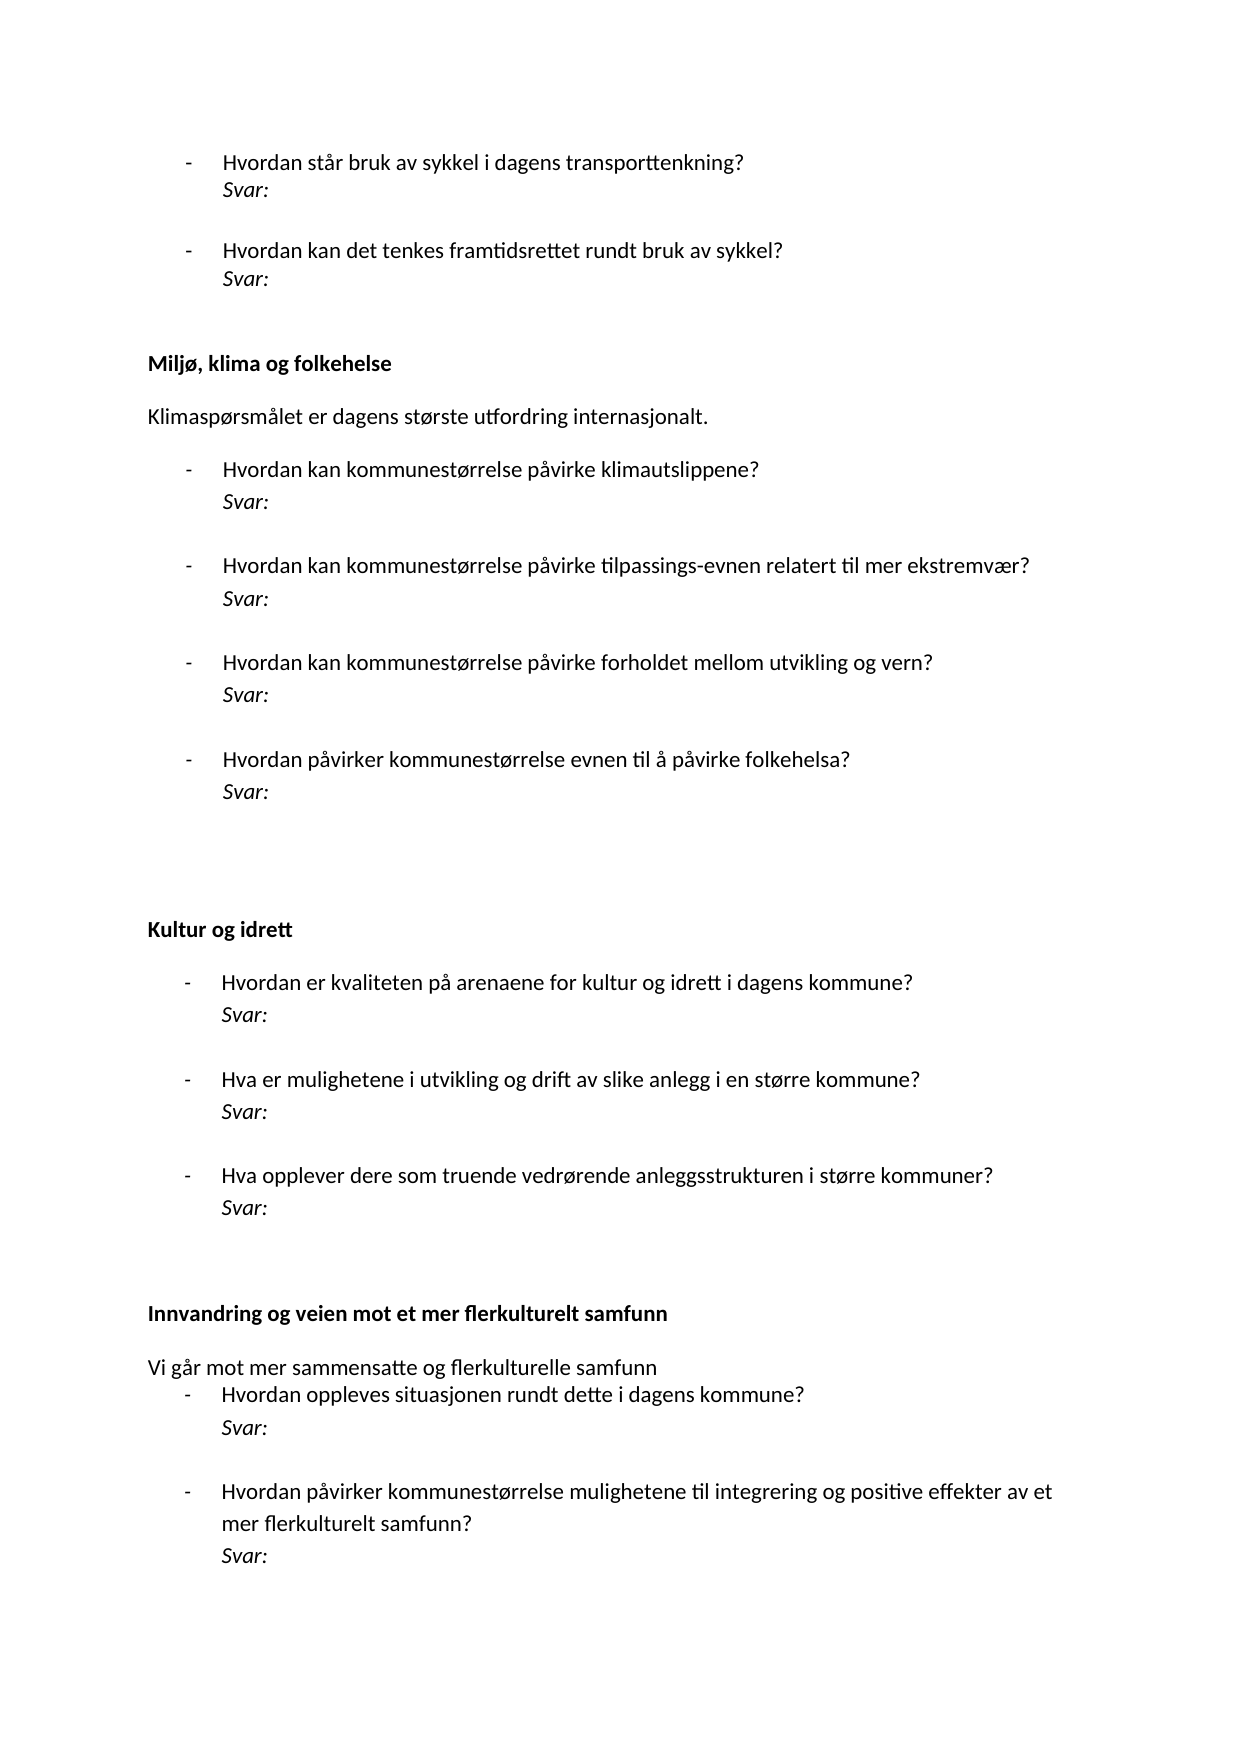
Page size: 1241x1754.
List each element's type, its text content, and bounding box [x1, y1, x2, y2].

list Hva opplever dere som truende vedrørende anleggsstrukturen i større kommuner? Svar: [184, 1161, 1093, 1222]
list Svar: [223, 264, 1093, 292]
list Hvordan kan kommunestørrelse påvirke forholdet mellom utvikling og vern? Svar: [185, 648, 1093, 708]
list Hvordan står bruk av sykkel i dagens transporttenkning? [185, 148, 1093, 176]
text Kultur og idrett [148, 915, 1093, 943]
text Klimaspørsmålet er dagens største utfordring internasjonalt. [148, 402, 1093, 430]
list Hvordan kan kommunestørrelse påvirke klimautslippene? Svar: [185, 455, 1093, 515]
list Hvordan oppleves situasjonen rundt dette i dagens kommune? Svar: [184, 1381, 1093, 1441]
list Hvordan påvirker kommunestørrelse mulighetene til integrering og positive effekter av et mer flerkulturelt samfunn? Svar: [184, 1477, 1093, 1569]
text Vi går mot mer sammensatte og flerkulturelle samfunn [148, 1353, 1093, 1381]
list Hvordan er kvaliteten på arenaene for kultur og idrett i dagens kommune? Svar: [184, 968, 1093, 1028]
list Hvordan påvirker kommunestørrelse evnen til å påvirke folkehelsa? Svar: [185, 745, 1093, 805]
list Hvordan kan det tenkes framtidsrettet rundt bruk av sykkel? [185, 236, 1093, 264]
text Innvandring og veien mot et mer flerkulturelt samfunn [148, 1299, 1093, 1328]
text Miljø, klima og folkehelse [148, 349, 1093, 377]
list Hvordan kan kommunestørrelse påvirke tilpassings-evnen relatert til mer ekstremvær? Svar: [185, 552, 1093, 612]
list Svar: [223, 176, 1093, 204]
list Hva er mulighetene i utvikling og drift av slike anlegg i en større kommune? Svar: [184, 1065, 1093, 1125]
